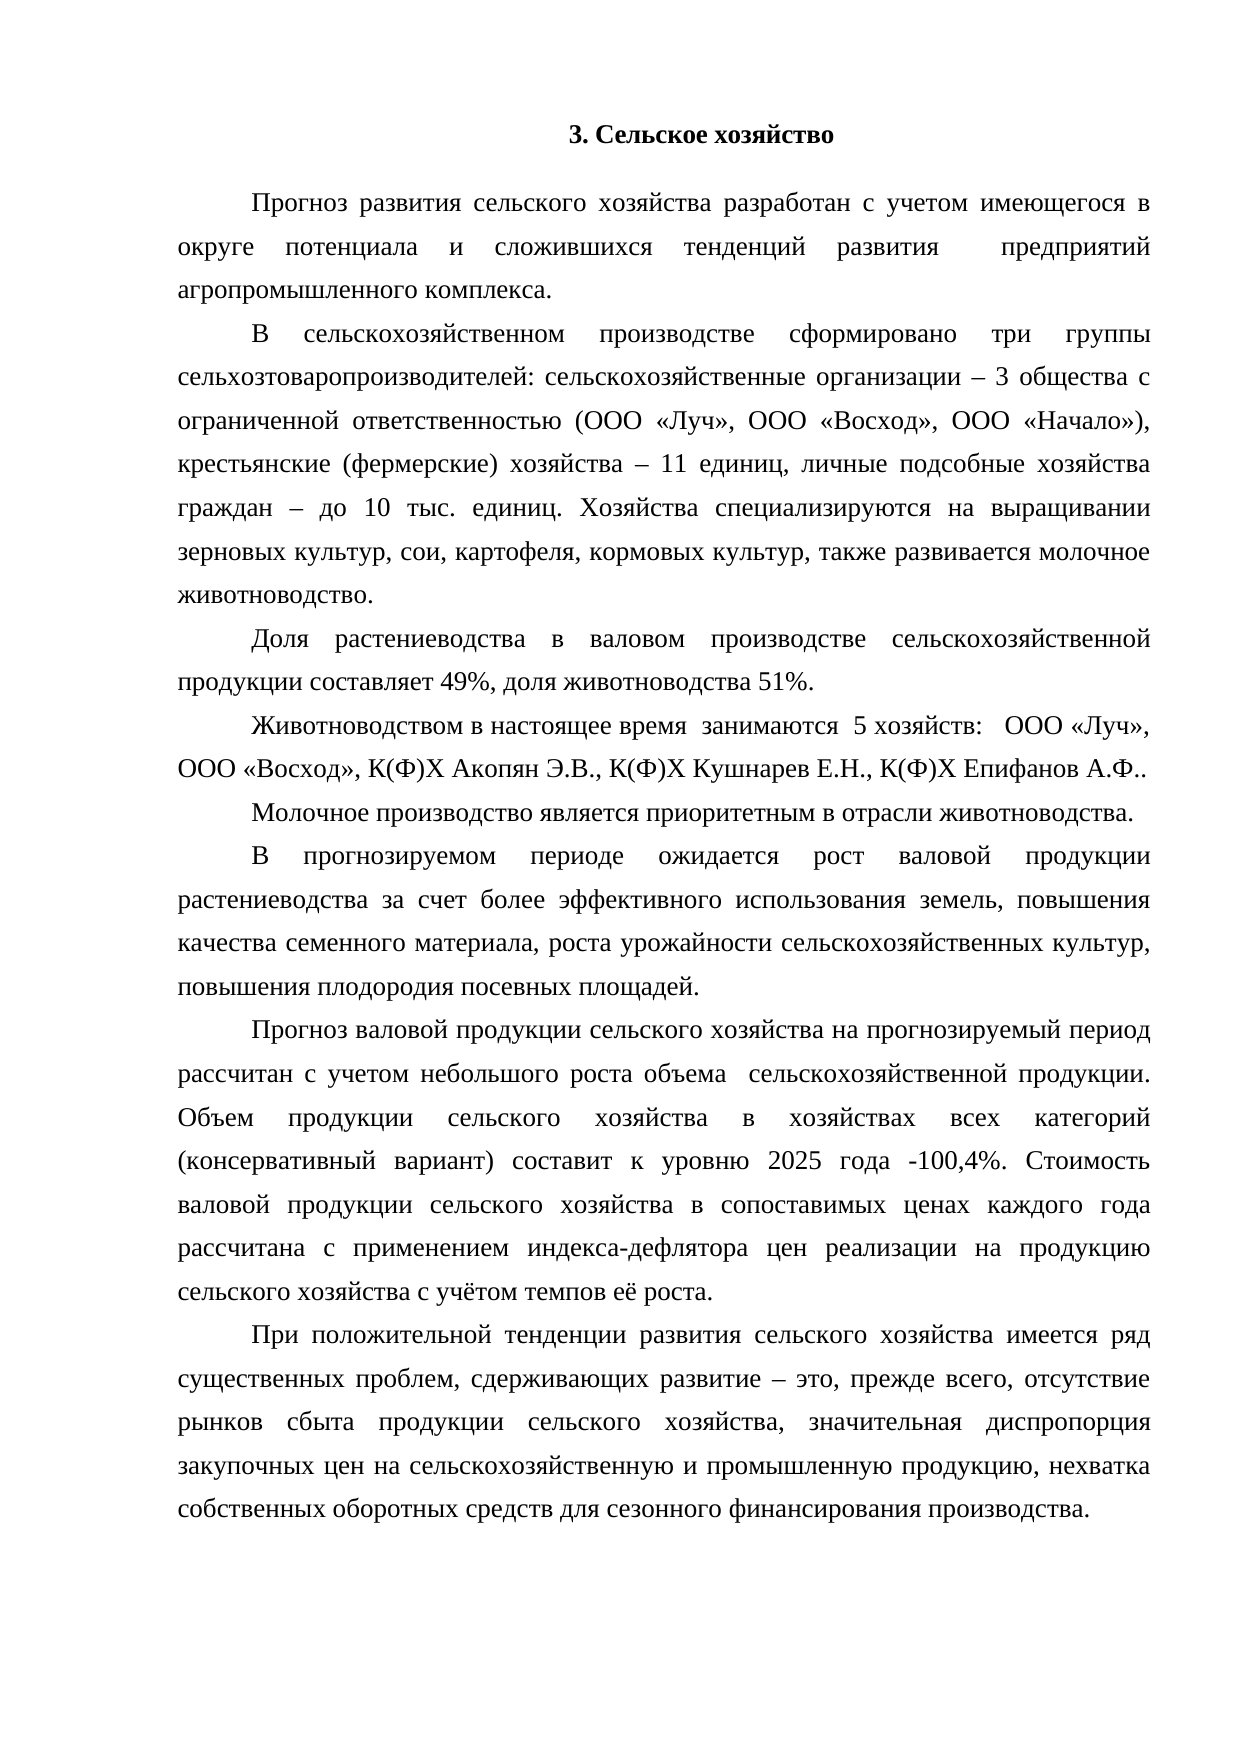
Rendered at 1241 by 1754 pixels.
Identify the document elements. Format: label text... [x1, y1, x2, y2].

text 3. Сельское хозяйство [177, 118, 1152, 149]
text Прогноз развития сельского хозяйства разработан с учетом имеющегося в округе потенциала и сложившихся тенденций развития предприятий агропромышленного комплекса. [177, 186, 1152, 304]
text При положительной тенденции развития сельского хозяйства имеется ряд существенных проблем, сдерживающих развитие – это, прежде всего, отсутствие рынков сбыта продукции сельского хозяйства, значительная диспропорция закупочных цен на сельскохозяйственную и промышленную продукцию, нехватка собственных оборотных средств для сезонного финансирования производства. [177, 1318, 1152, 1524]
text В сельскохозяйственном производстве сформировано три группы сельхозтоваропроизводителей: сельскохозяйственные организации – 3 общества с ограниченной ответственностью (ООО «Луч», ООО «Восход», ООО «Начало»), крестьянские (фермерские) хозяйства – 11 единиц, личные подсобные хозяйства граждан – до 10 тыс. единиц. Хозяйства специализируются на выращивании зерновых культур, сои, картофеля, кормовых культур, также развивается молочное животноводство. [177, 317, 1152, 609]
text В прогнозируемом периоде ожидается рост валовой продукции растениеводства за счет более эффективного использования земель, повышения качества семенного материала, роста урожайности сельскохозяйственных культур, повышения плодородия посевных площадей. [177, 839, 1152, 1001]
text Молочное производство является приоритетным в отрасли животноводства. [177, 796, 1152, 827]
text Животноводством в настоящее время занимаются 5 хозяйств: ООО «Луч», ООО «Восход», К(Ф)Х Акопян Э.В., К(Ф)Х Кушнарев Е.Н., К(Ф)Х Епифанов А.Ф.. [177, 709, 1152, 783]
text Доля растениеводства в валовом производстве сельскохозяйственной продукции составляет 49%, доля животноводства 51%. [177, 622, 1152, 696]
text Прогноз валовой продукции сельского хозяйства на прогнозируемый период рассчитан с учетом небольшого роста объема сельскохозяйственной продукции. Объем продукции сельского хозяйства в хозяйствах всех категорий (консервативный вариант) составит к уровню 2025 года -100,4%. Стоимость валовой продукции сельского хозяйства в сопоставимых ценах каждого года рассчитана с применением индекса-дефлятора цен реализации на продукцию сельского хозяйства с учётом темпов её роста. [177, 1014, 1152, 1306]
